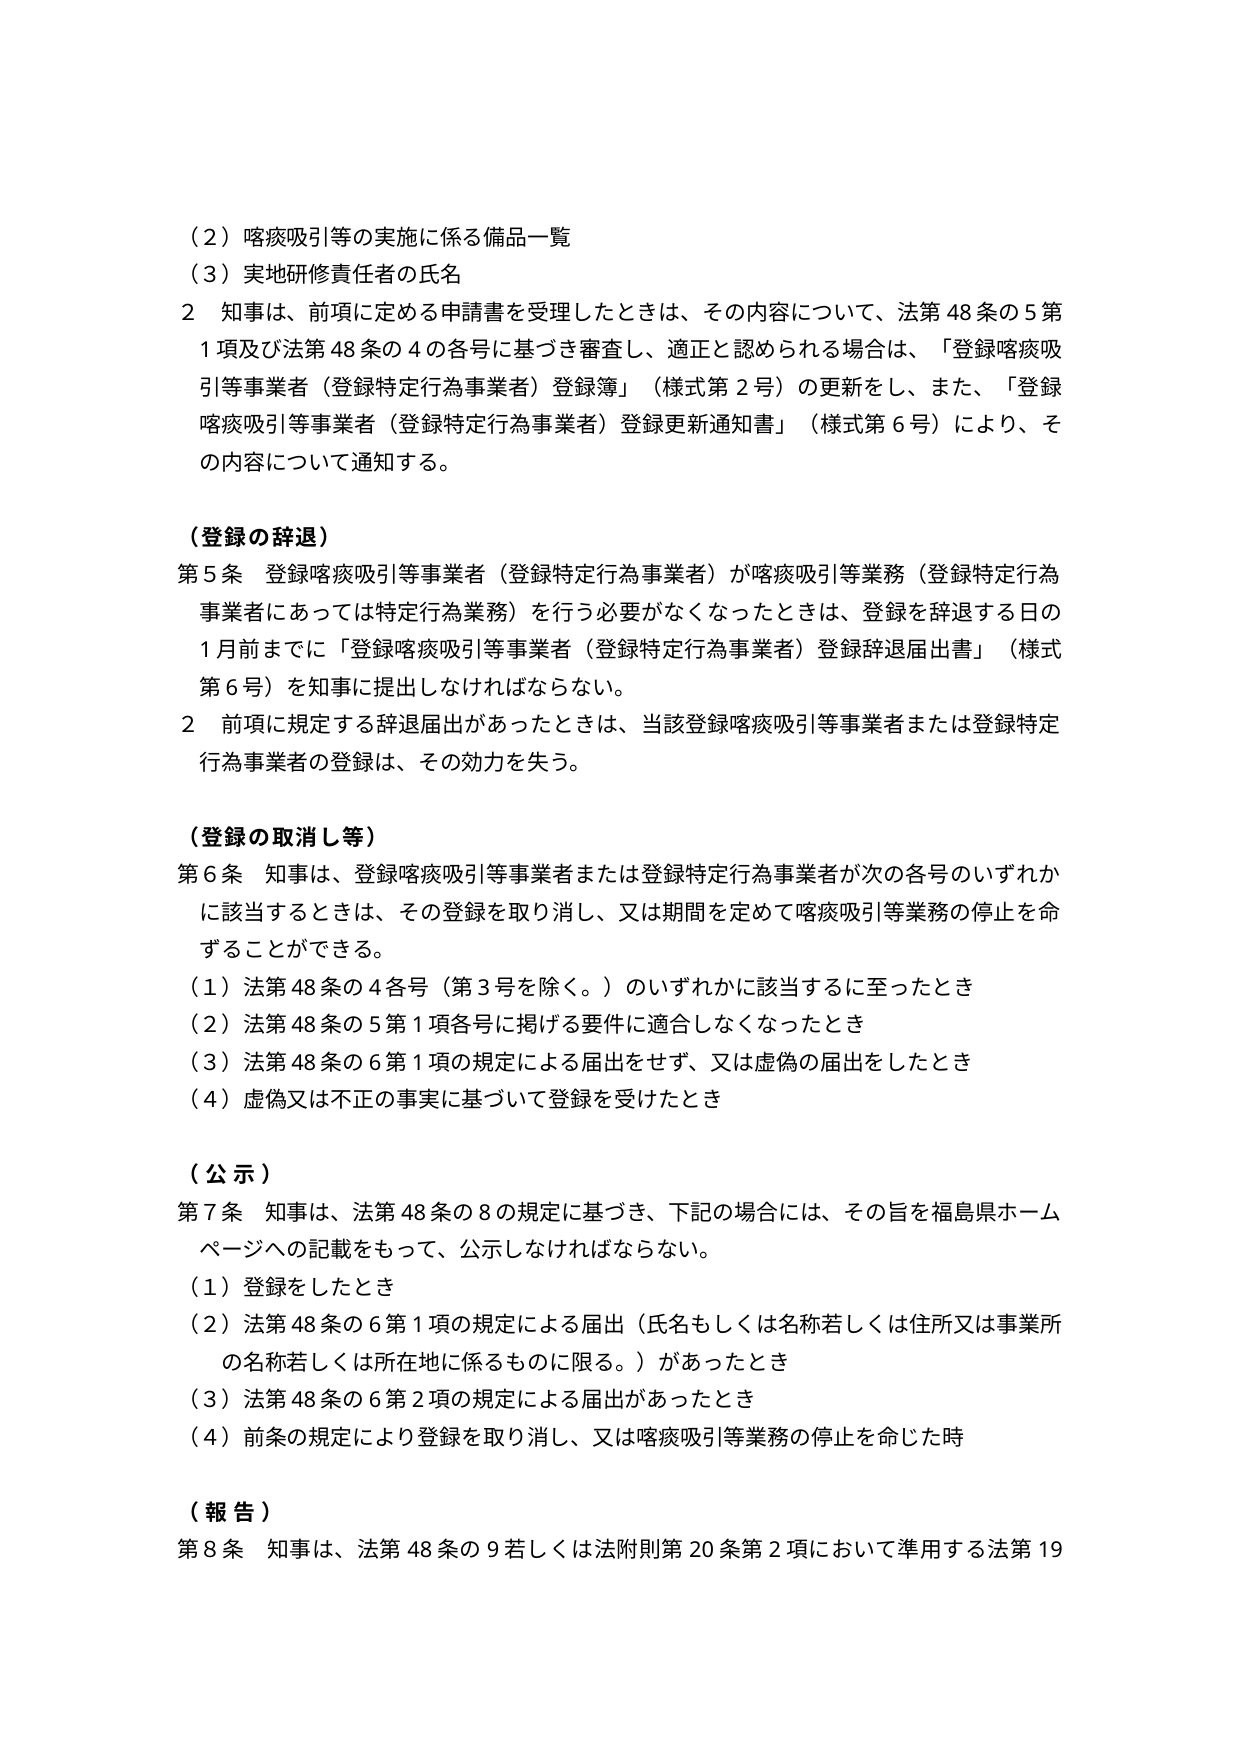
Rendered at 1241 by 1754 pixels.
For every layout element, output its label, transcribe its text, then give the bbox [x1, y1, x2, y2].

text （４）前条の規定により登録を取り消し、又は喀痰吸引等業務の停止を命じた時 [177, 1417, 1063, 1454]
text （２）法第48条の6第1項の規定による届出（氏名もしくは名称若しくは住所又は事業所の名称若しくは所在地に係るものに限る。）があったとき [177, 1304, 1063, 1379]
subtitle （登録の辞退） [177, 517, 1063, 554]
text （２）法第48条の5第1項各号に掲げる要件に適合しなくなったとき [177, 1004, 1063, 1042]
text 第５条 登録喀痰吸引等事業者（登録特定行為事業者）が喀痰吸引等業務（登録特定行為事業者にあっては特定行為業務）を行う必要がなくなったときは、登録を辞退する日の1月前までに「登録喀痰吸引等事業者（登録特定行為事業者）登録辞退届出書」（様式第6号）を知事に提出しなければならない。 [177, 554, 1063, 704]
text （３）実地研修責任者の氏名 [177, 254, 1063, 292]
text 第７条 知事は、法第48条の8の規定に基づき、下記の場合には、その旨を福島県ホームページへの記載をもって、公示しなければならない。 [177, 1192, 1063, 1267]
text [177, 1529, 1063, 1567]
text ２ 知事は、前項に定める申請書を受理したときは、その内容について、法第48条の5第1項及び法第48条の4の各号に基づき審査し、適正と認められる場合は、「登録喀痰吸引等事業者（登録特定行為事業者）登録簿」（様式第2号）の更新をし、また、「登録喀痰吸引等事業者（登録特定行為事業者）登録更新通知書」（様式第6号）により、その内容について通知する。 [177, 292, 1063, 479]
text （１）法第48条の4各号（第3号を除く。）のいずれかに該当するに至ったとき [177, 967, 1063, 1004]
text （２）喀痰吸引等の実施に係る備品一覧 [177, 217, 1063, 254]
subtitle （登録の取消し等） [177, 817, 1063, 854]
text （３）法第48条の6第1項の規定による届出をせず、又は虚偽の届出をしたとき [177, 1042, 1063, 1079]
text （４）虚偽又は不正の事実に基づいて登録を受けたとき [177, 1079, 1063, 1117]
subtitle （公示） [177, 1154, 1063, 1192]
text 第６条 知事は、登録喀痰吸引等事業者または登録特定行為事業者が次の各号のいずれかに該当するときは、その登録を取り消し、又は期間を定めて喀痰吸引等業務の停止を命ずることができる。 [177, 854, 1063, 967]
text （１）登録をしたとき [177, 1267, 1063, 1304]
text （３）法第48条の6第2項の規定による届出があったとき [177, 1379, 1063, 1417]
text ２ 前項に規定する辞退届出があったときは、当該登録喀痰吸引等事業者または登録特定行為事業者の登録は、その効力を失う。 [177, 704, 1063, 779]
subtitle （報告） [177, 1492, 1063, 1529]
